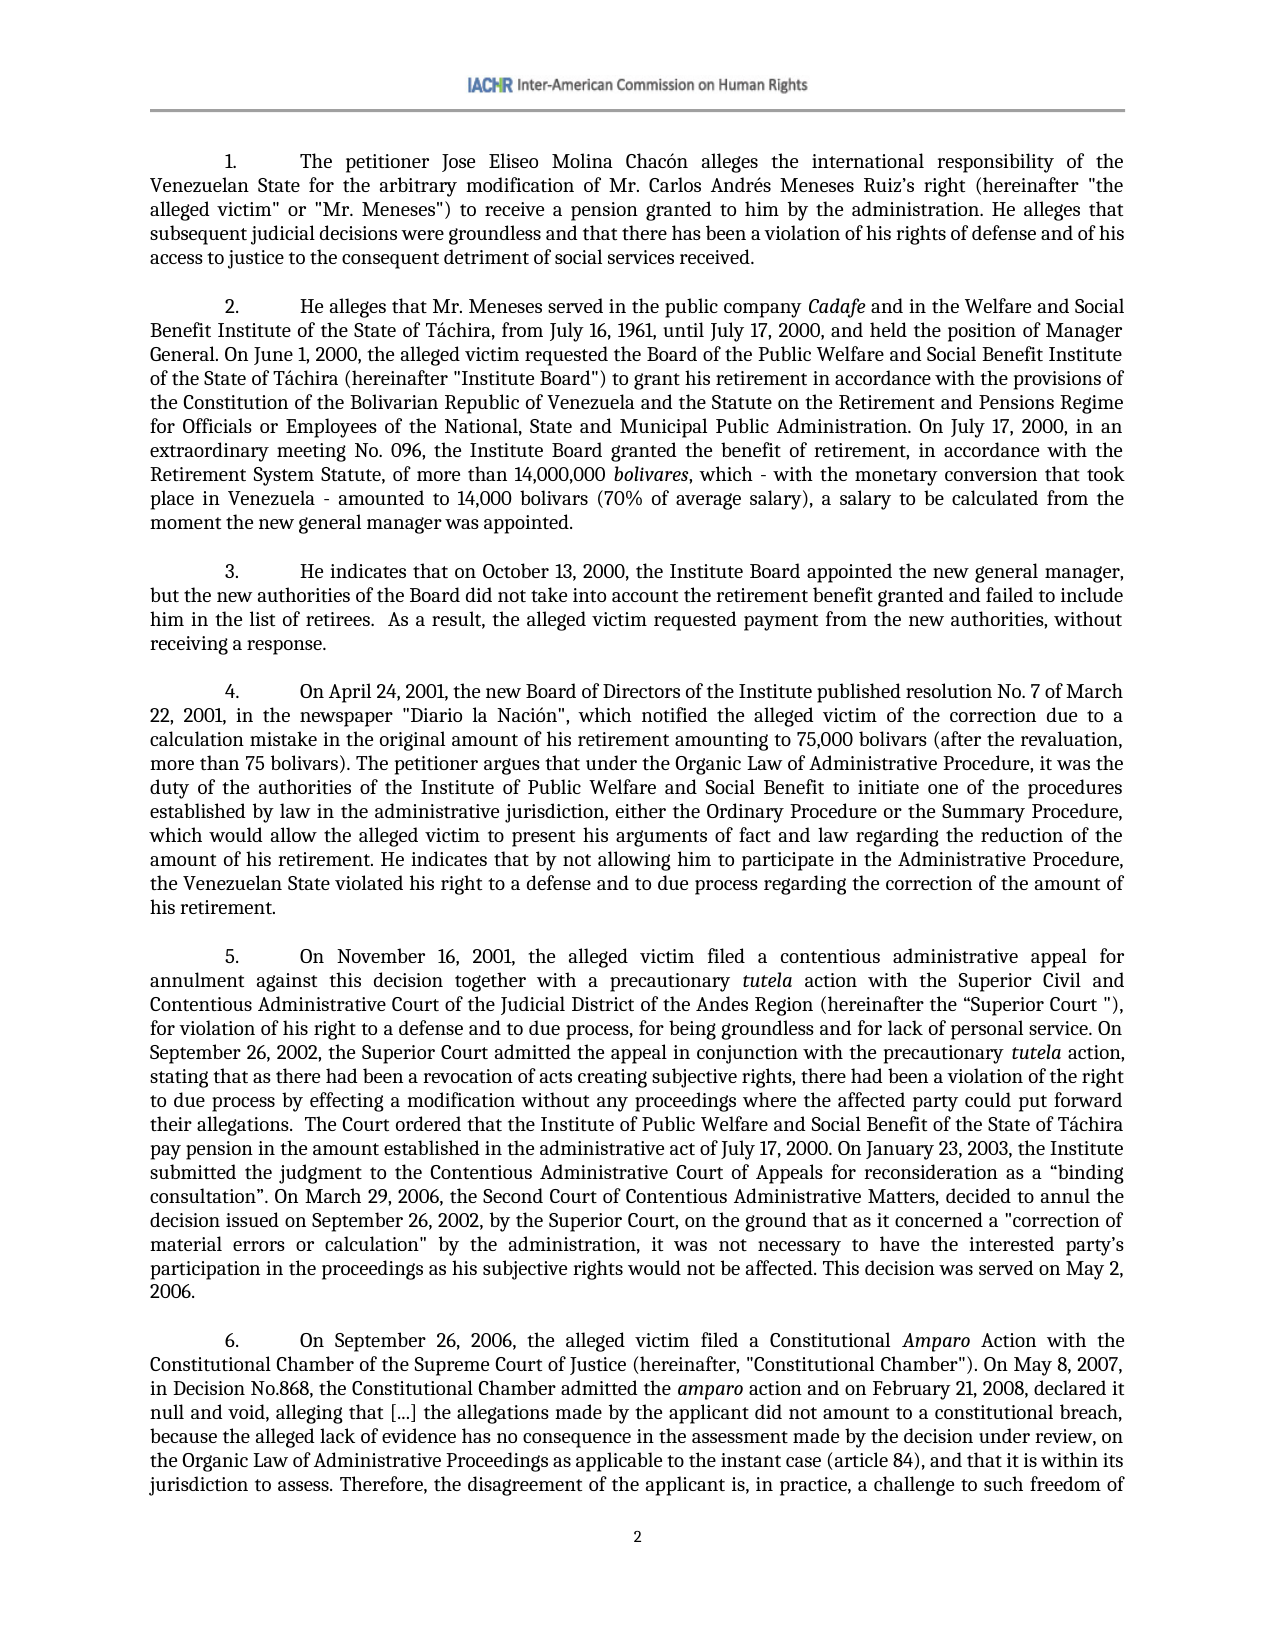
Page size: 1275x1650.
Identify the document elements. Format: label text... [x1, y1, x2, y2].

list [150, 1329, 1125, 1497]
list He indicates that on October 13, 2000, the Institute Board appointed the new general manager, but the new authorities of the Board did not take into account the retirement benefit granted and failed to include him in the list of retirees. As a result, the alleged victim requested payment from the new authorities, without receiving a response. [150, 559, 1125, 655]
list He alleges that Mr. Meneses served in the public company Cadafe and in the Welfare and Social Benefit Institute of the State of Táchira, from July 16, 1961, until July 17, 2000, and held the position of Manager General. On June 1, 2000, the alleged victim requested the Board of the Public Welfare and Social Benefit Institute of the State of Táchira (hereinafter "Institute Board") to grant his retirement in accordance with the provisions of the Constitution of the Bolivarian Republic of Venezuela and the Statute on the Retirement and Pensions Regime for Officials or Employees of the National, State and Municipal Public Administration. On July 17, 2000, in an extraordinary meeting No. 096, the Institute Board granted the benefit of retirement, in accordance with the Retirement System Statute, of more than 14,000,000 bolivares, which - with the monetary conversion that took place in Venezuela - amounted to 14,000 bolivars (70% of average salary), a salary to be calculated from the moment the new general manager was appointed. [150, 295, 1125, 534]
list The petitioner Jose Eliseo Molina Chacón alleges the international responsibility of the Venezuelan State for the arbitrary modification of Mr. Carlos Andrés Meneses Ruiz’s right (hereinafter "the alleged victim" or "Mr. Meneses") to receive a pension granted to him by the administration. He alleges that subsequent judicial decisions were groundless and that there has been a violation of his rights of defense and of his access to justice to the consequent detriment of social services received. [150, 150, 1125, 270]
list On April 24, 2001, the new Board of Directors of the Institute published resolution No. 7 of March 22, 2001, in the newspaper "Diario la Nación", which notified the alleged victim of the correction due to a calculation mistake in the original amount of his retirement amounting to 75,000 bolivars (after the revaluation, more than 75 bolivars). The petitioner argues that under the Organic Law of Administrative Procedure, it was the duty of the authorities of the Institute of Public Welfare and Social Benefit to initiate one of the procedures established by law in the administrative jurisdiction, either the Ordinary Procedure or the Summary Procedure, which would allow the alleged victim to present his arguments of fact and law regarding the reduction of the amount of his retirement. He indicates that by not allowing him to participate in the Administrative Procedure, the Venezuelan State violated his right to a defense and to due process regarding the correction of the amount of his retirement. [150, 680, 1125, 920]
list On November 16, 2001, the alleged victim filed a contentious administrative appeal for annulment against this decision together with a precautionary tutela action with the Superior Civil and Contentious Administrative Court of the Judicial District of the Andes Region (hereinafter the “Superior Court "), for violation of his right to a defense and to due process, for being groundless and for lack of personal service. On September 26, 2002, the Superior Court admitted the appeal in conjunction with the precautionary tutela action, stating that as there had been a revocation of acts creating subjective rights, there had been a violation of the right to due process by effecting a modification without any proceedings where the affected party could put forward their allegations. The Court ordered that the Institute of Public Welfare and Social Benefit of the State of Táchira pay pension in the amount established in the administrative act of July 17, 2000. On January 23, 2003, the Institute submitted the judgment to the Contentious Administrative Court of Appeals for reconsideration as a “binding consultation”. On March 29, 2006, the Second Court of Contentious Administrative Matters, decided to annul the decision issued on September 26, 2002, by the Superior Court, on the ground that as it concerned a "correction of material errors or calculation" by the administration, it was not necessary to have the interested party’s participation in the proceedings as his subjective rights would not be affected. This decision was served on May 2, 2006. [150, 945, 1125, 1304]
picture [456, 75, 819, 95]
